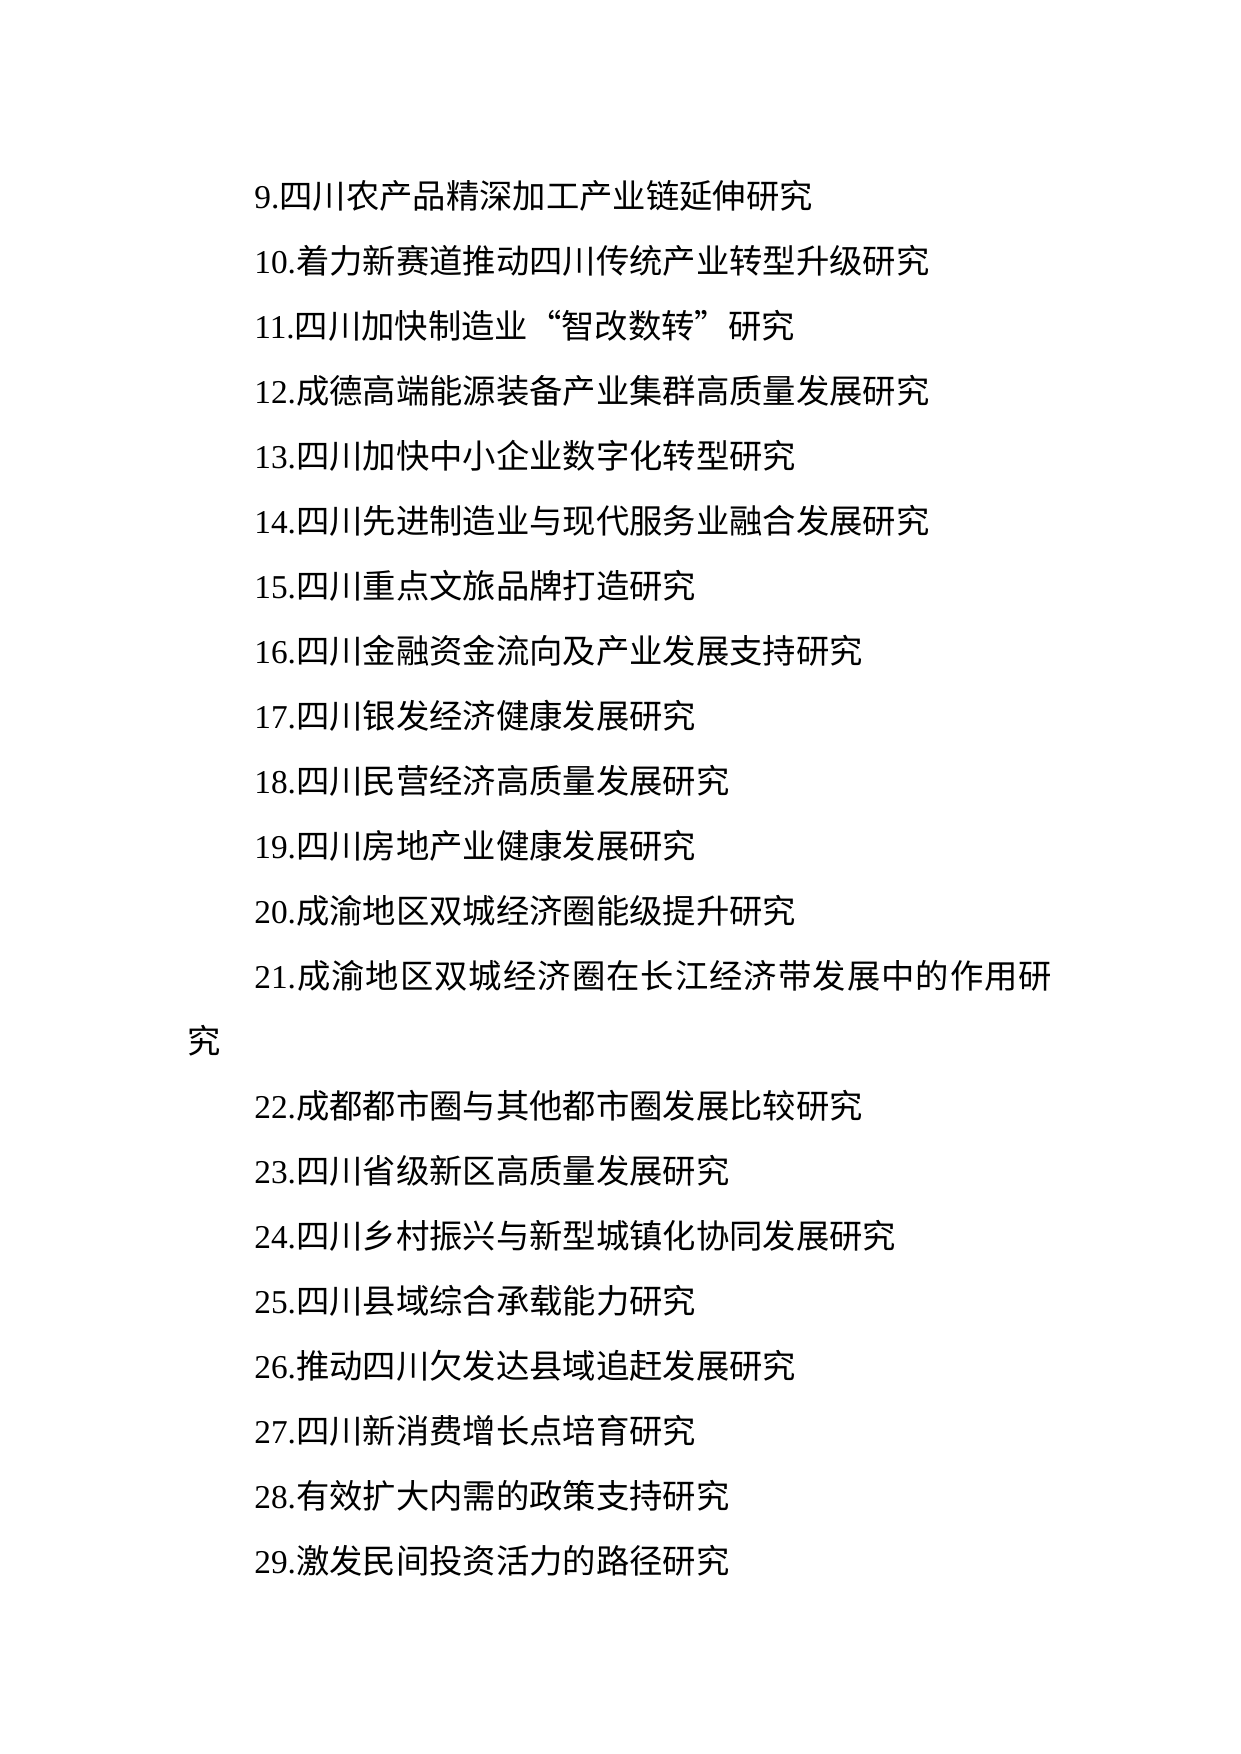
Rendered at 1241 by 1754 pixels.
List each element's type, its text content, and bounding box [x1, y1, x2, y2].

list 22.成都都市圈与其他都市圈发展比较研究 [187, 1072, 1053, 1137]
list 25.四川县域综合承载能力研究 [187, 1267, 1053, 1332]
list 13.四川加快中小企业数字化转型研究 [187, 422, 1053, 487]
list 18.四川民营经济高质量发展研究 [187, 747, 1053, 812]
list 28.有效扩大内需的政策支持研究 [187, 1462, 1053, 1527]
list 16.四川金融资金流向及产业发展支持研究 [187, 617, 1053, 682]
list 11.四川加快制造业“智改数转”研究 [187, 292, 1053, 357]
list 15.四川重点文旅品牌打造研究 [187, 552, 1053, 617]
list 17.四川银发经济健康发展研究 [187, 682, 1053, 747]
list 20.成渝地区双城经济圈能级提升研究 [187, 877, 1053, 942]
list 19.四川房地产业健康发展研究 [187, 812, 1053, 877]
list 26.推动四川欠发达县域追赶发展研究 [187, 1332, 1053, 1397]
list 14.四川先进制造业与现代服务业融合发展研究 [187, 487, 1053, 552]
list 12.成德高端能源装备产业集群高质量发展研究 [187, 357, 1053, 422]
list 27.四川新消费增长点培育研究 [187, 1397, 1053, 1462]
list 21.成渝地区双城经济圈在长江经济带发展中的作用研究 [187, 942, 1053, 1072]
list 9.四川农产品精深加工产业链延伸研究 [187, 162, 1053, 227]
list 24.四川乡村振兴与新型城镇化协同发展研究 [187, 1202, 1053, 1267]
list 10.着力新赛道推动四川传统产业转型升级研究 [187, 227, 1053, 292]
list 29.激发民间投资活力的路径研究 [187, 1527, 1053, 1592]
list 23.四川省级新区高质量发展研究 [187, 1137, 1053, 1202]
